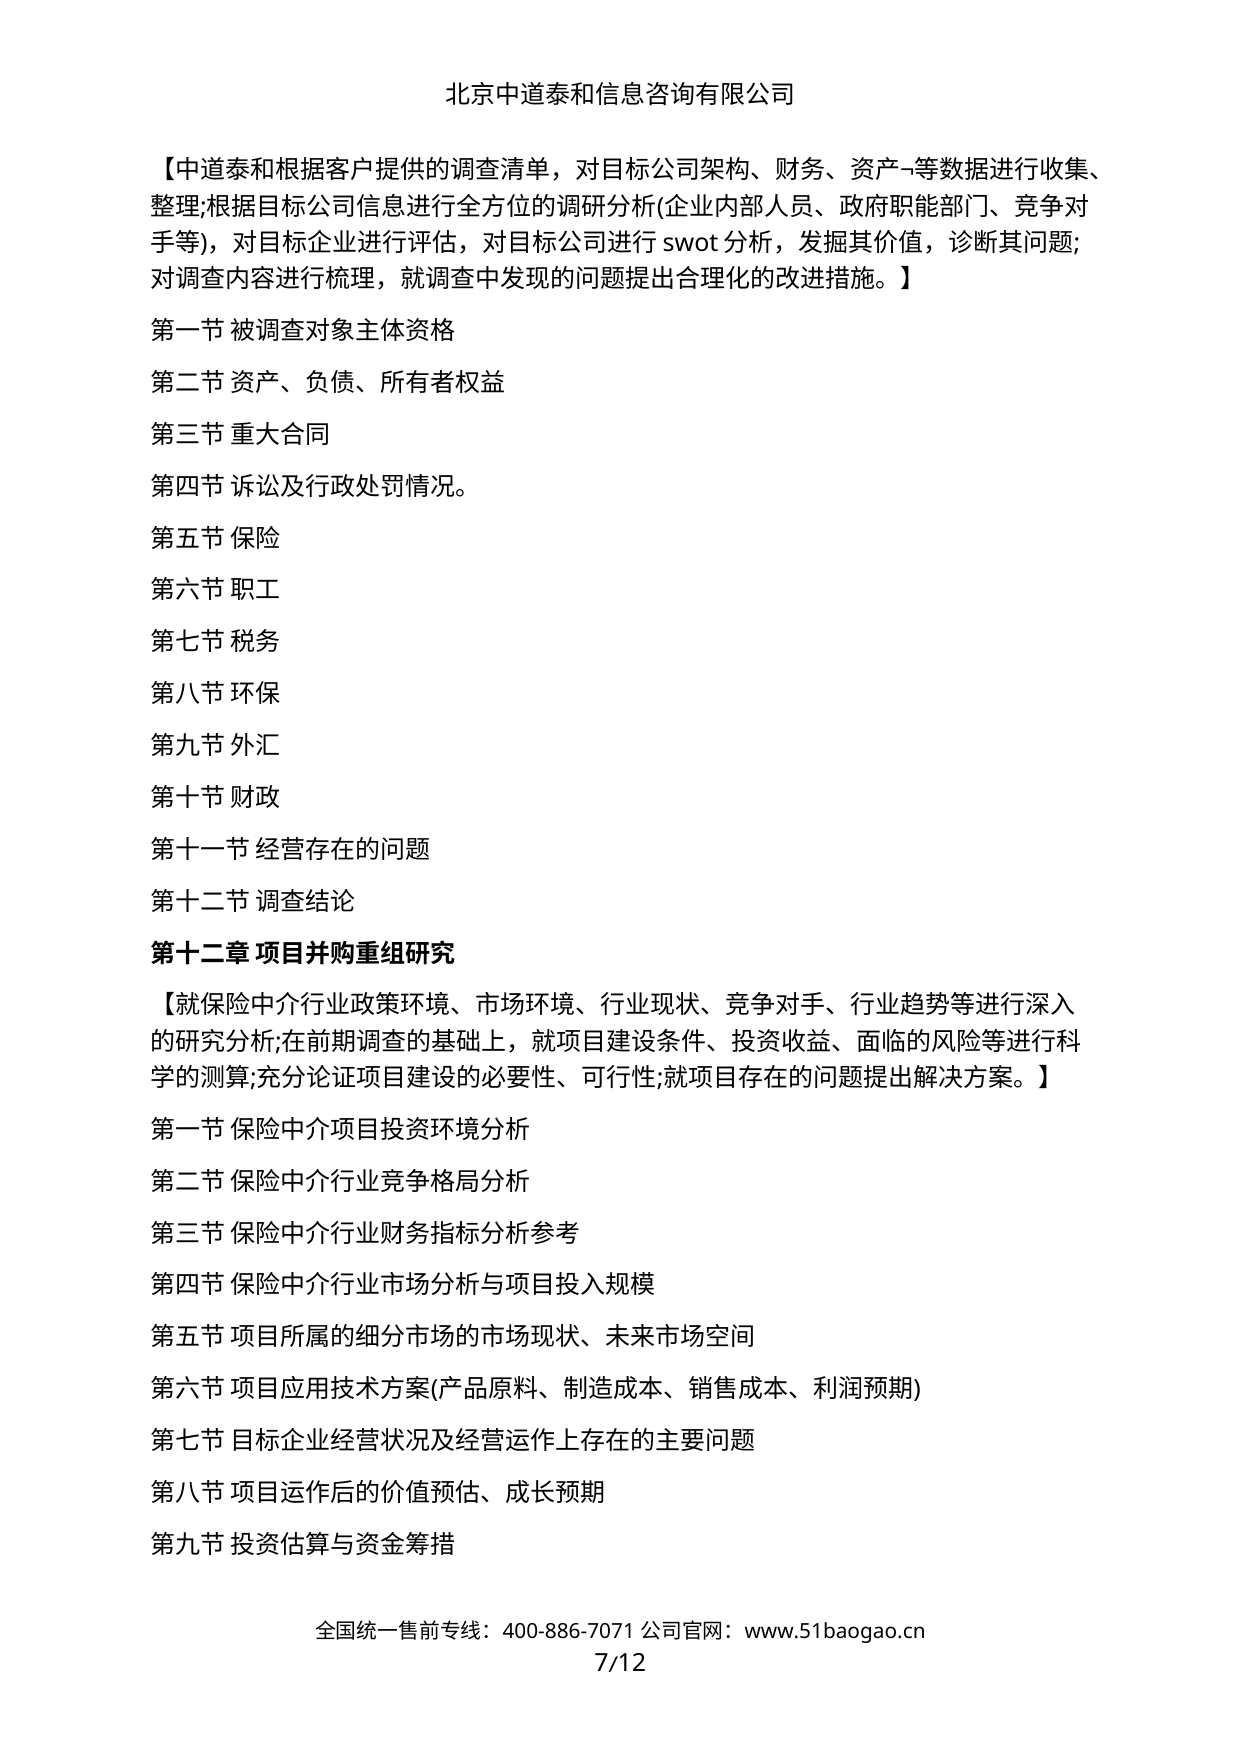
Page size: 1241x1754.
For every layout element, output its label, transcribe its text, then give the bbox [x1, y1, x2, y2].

text 第十一节 经营存在的问题 [150, 829, 1090, 866]
text 第五节 保险 [150, 518, 1090, 554]
text 第六节 项目应用技术方案(产品原料、制造成本、销售成本、利润预期) [150, 1369, 1090, 1405]
text 第一节 保险中介项目投资环境分析 [150, 1109, 1090, 1146]
text 【中道泰和根据客户提供的调查清单，对目标公司架构、财务、资产¬等数据进行收集、整理;根据目标公司信息进行全方位的调研分析(企业内部人员、政府职能部门、竞争对手等)，对目标企业进行评估，对目标公司进行swot分析，发掘其价值，诊断其问题;对调查内容进行梳理，就调查中发现的问题提出合理化的改进措施。】 [150, 150, 1090, 295]
text 第九节 投资估算与资金筹措 [150, 1524, 1090, 1561]
text 第一节 被调查对象主体资格 [150, 311, 1090, 347]
text 第六节 职工 [150, 570, 1090, 606]
text 第四节 保险中介行业市场分析与项目投入规模 [150, 1265, 1090, 1301]
text 第十二节 调查结论 [150, 881, 1090, 917]
text 第十节 财政 [150, 777, 1090, 814]
text 第三节 保险中介行业财务指标分析参考 [150, 1213, 1090, 1249]
text 第七节 税务 [150, 622, 1090, 658]
text 【就保险中介行业政策环境、市场环境、行业现状、竞争对手、行业趋势等进行深入的研究分析;在前期调查的基础上，就项目建设条件、投资收益、面临的风险等进行科学的测算;充分论证项目建设的必要性、可行性;就项目存在的问题提出解决方案。】 [150, 985, 1090, 1094]
text 第五节 项目所属的细分市场的市场现状、未来市场空间 [150, 1317, 1090, 1353]
text 第四节 诉讼及行政处罚情况。 [150, 466, 1090, 502]
text 第十二章 项目并购重组研究 [150, 933, 1090, 969]
text 第二节 保险中介行业竞争格局分析 [150, 1161, 1090, 1197]
text 第八节 环保 [150, 674, 1090, 710]
text 第八节 项目运作后的价值预估、成长预期 [150, 1472, 1090, 1509]
text 第二节 资产、负债、所有者权益 [150, 362, 1090, 399]
text 第九节 外汇 [150, 726, 1090, 762]
text 第三节 重大合同 [150, 414, 1090, 451]
text 第七节 目标企业经营状况及经营运作上存在的主要问题 [150, 1421, 1090, 1457]
